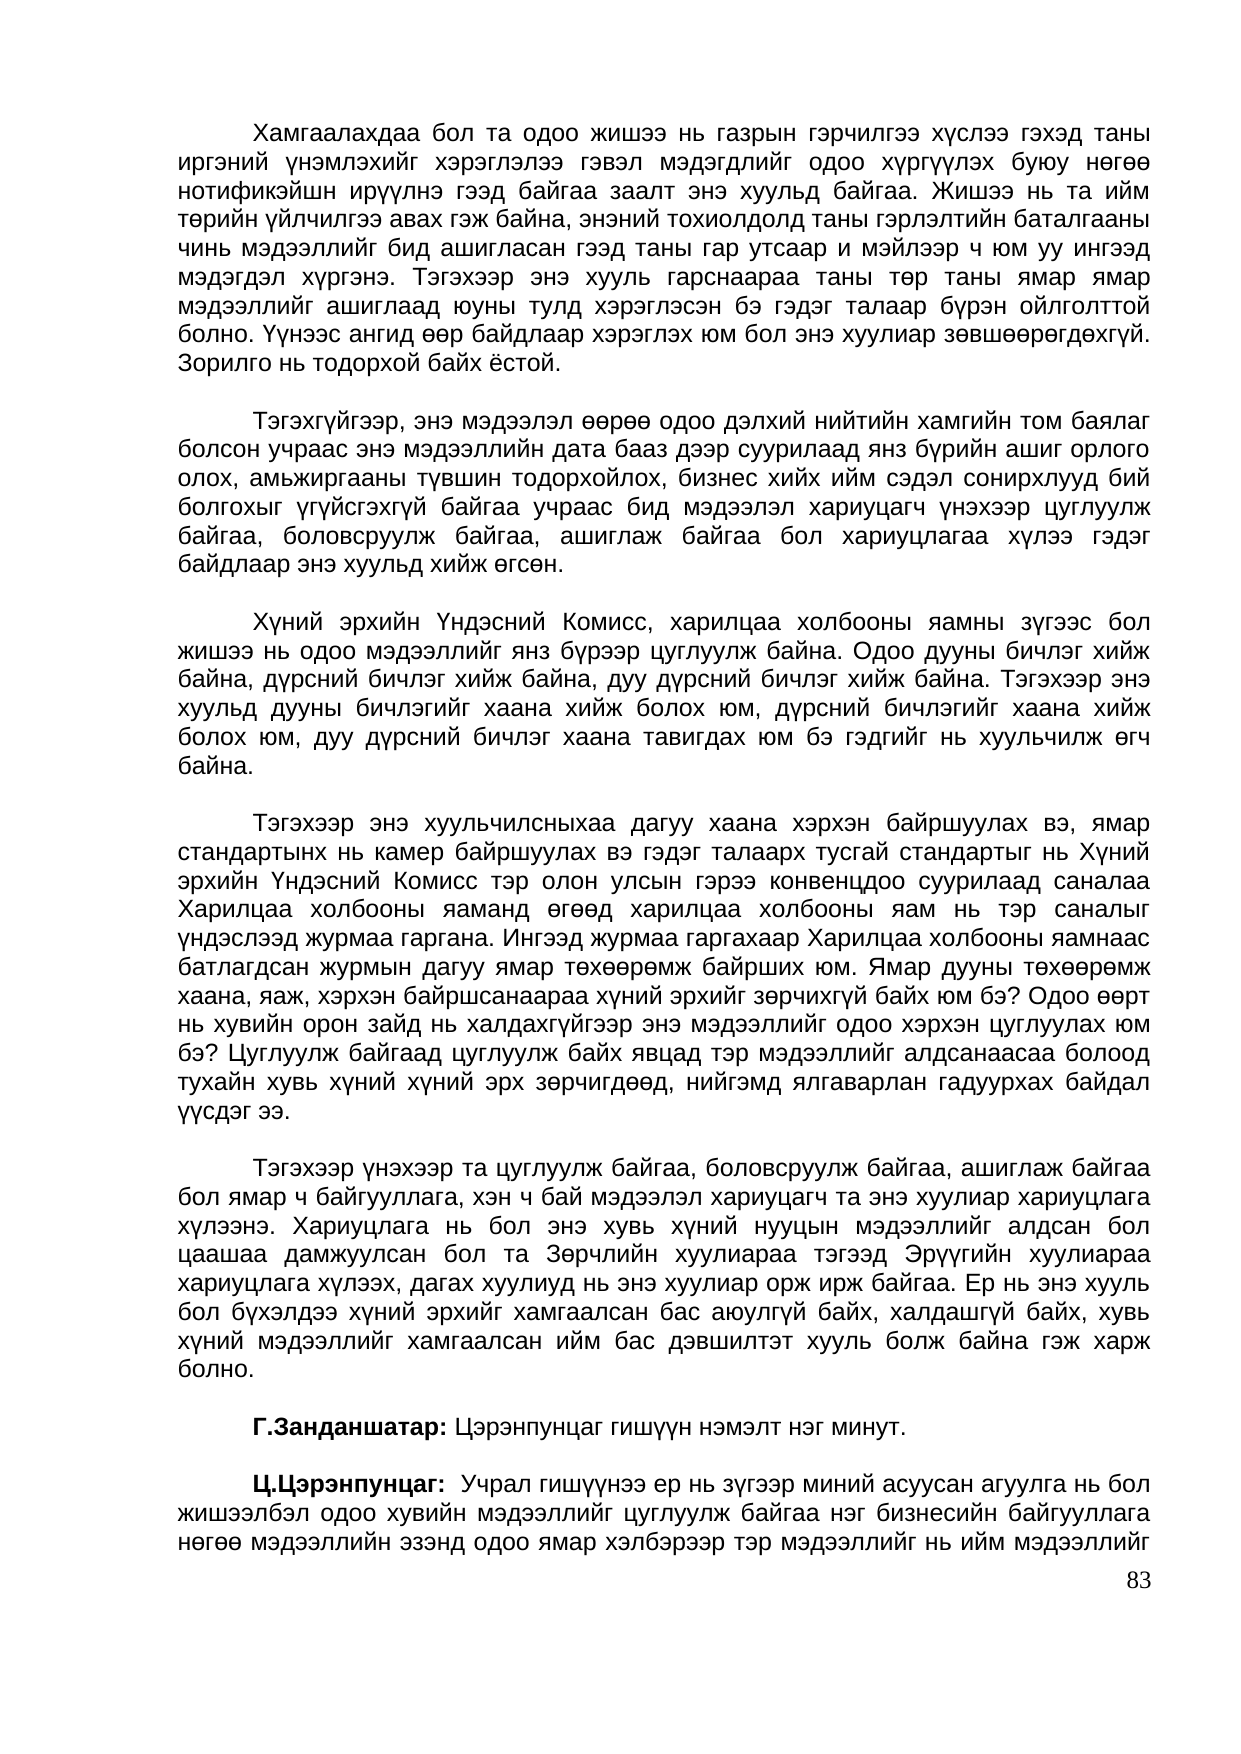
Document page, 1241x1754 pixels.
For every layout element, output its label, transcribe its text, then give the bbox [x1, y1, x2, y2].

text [177, 1469, 1152, 1556]
text Тэгэхээр энэ хуульчилсныхаа дагуу хаана хэрхэн байршуулах вэ, ямар стандартынх нь камер байршуулах вэ гэдэг талаарх тусгай стандартыг нь Хүний эрхийн Үндэсний Комисс тэр олон улсын гэрээ конвенцдоо суурилаад саналаа Харилцаа холбооны яаманд өгөөд харилцаа холбооны яам нь тэр саналыг үндэслээд журмаа гаргана. Ингээд журмаа гаргахаар Харилцаа холбооны яамнаас батлагдсан журмын дагуу ямар төхөөрөмж байрших юм. Ямар дууны төхөөрөмж хаана, яаж, хэрхэн байршсанаараа хүний эрхийг зөрчихгүй байх юм бэ? Одоо өөрт нь хувийн орон зайд нь халдахгүйгээр энэ мэдээллийг одоо хэрхэн цуглуулах юм бэ? Цуглуулж байгаад цуглуулж байх явцад тэр мэдээллийг алдсанаасаа болоод тухайн хувь хүний хүний эрх зөрчигдөөд, нийгэмд ялгаварлан гадуурхах байдал үүсдэг ээ. [177, 808, 1152, 1124]
text Тэгэхээр үнэхээр та цуглуулж байгаа, боловсруулж байгаа, ашиглаж байгаа бол ямар ч байгууллага, хэн ч бай мэдээлэл хариуцагч та энэ хуулиар хариуцлага хүлээнэ. Хариуцлага нь бол энэ хувь хүний нууцын мэдээллийг алдсан бол цаашаа дамжуулсан бол та Зөрчлийн хуулиараа тэгээд Эрүүгийн хуулиараа хариуцлага хүлээх, дагах хуулиуд нь энэ хуулиар орж ирж байгаа. Ер нь энэ хууль бол бүхэлдээ хүний эрхийг хамгаалсан бас аюулгүй байх, халдашгүй байх, хувь хүний мэдээллийг хамгаалсан ийм бас дэвшилтэт хууль болж байна гэж харж болно. [177, 1153, 1152, 1383]
text Хамгаалахдаа бол та одоо жишээ нь газрын гэрчилгээ хүслээ гэхэд таны иргэний үнэмлэхийг хэрэглэлээ гэвэл мэдэгдлийг одоо хүргүүлэх буюу нөгөө нотификэйшн ирүүлнэ гээд байгаа заалт энэ хуульд байгаа. Жишээ нь та ийм төрийн үйлчилгээ авах гэж байна, энэний тохиолдолд таны гэрлэлтийн баталгааны чинь мэдээллийг бид ашигласан гээд таны гар утсаар и мэйлээр ч юм уу ингээд мэдэгдэл хүргэнэ. Тэгэхээр энэ хууль гарснаараа таны төр таны ямар ямар мэдээллийг ашиглаад юуны тулд хэрэглэсэн бэ гэдэг талаар бүрэн ойлголттой болно. Үүнээс ангид өөр байдлаар хэрэглэх юм бол энэ хуулиар зөвшөөрөгдөхгүй. Зорилго нь тодорхой байх ёстой. [177, 118, 1152, 377]
text Г.Занданшатар: Цэрэнпунцаг гишүүн нэмэлт нэг минут. [177, 1412, 1152, 1441]
text Тэгэхгүйгээр, энэ мэдээлэл өөрөө одоо дэлхий нийтийн хамгийн том баялаг болсон учраас энэ мэдээллийн дата бааз дээр суурилаад янз бүрийн ашиг орлого олох, амьжиргааны түвшин тодорхойлох, бизнес хийх ийм сэдэл сонирхлууд бий болгохыг үгүйсгэхгүй байгаа учраас бид мэдээлэл хариуцагч үнэхээр цуглуулж байгаа, боловсруулж байгаа, ашиглаж байгаа бол хариуцлагаа хүлээ гэдэг байдлаар энэ хуульд хийж өгсөн. [177, 406, 1152, 578]
text Хүний эрхийн Үндэсний Комисс, харилцаа холбооны яамны зүгээс бол жишээ нь одоо мэдээллийг янз бүрээр цуглуулж байна. Одоо дууны бичлэг хийж байна, дүрсний бичлэг хийж байна, дуу дүрсний бичлэг хийж байна. Тэгэхээр энэ хуульд дууны бичлэгийг хаана хийж болох юм, дүрсний бичлэгийг хаана хийж болох юм, дуу дүрсний бичлэг хаана тавигдах юм бэ гэдгийг нь хуульчилж өгч байна. [177, 607, 1152, 779]
